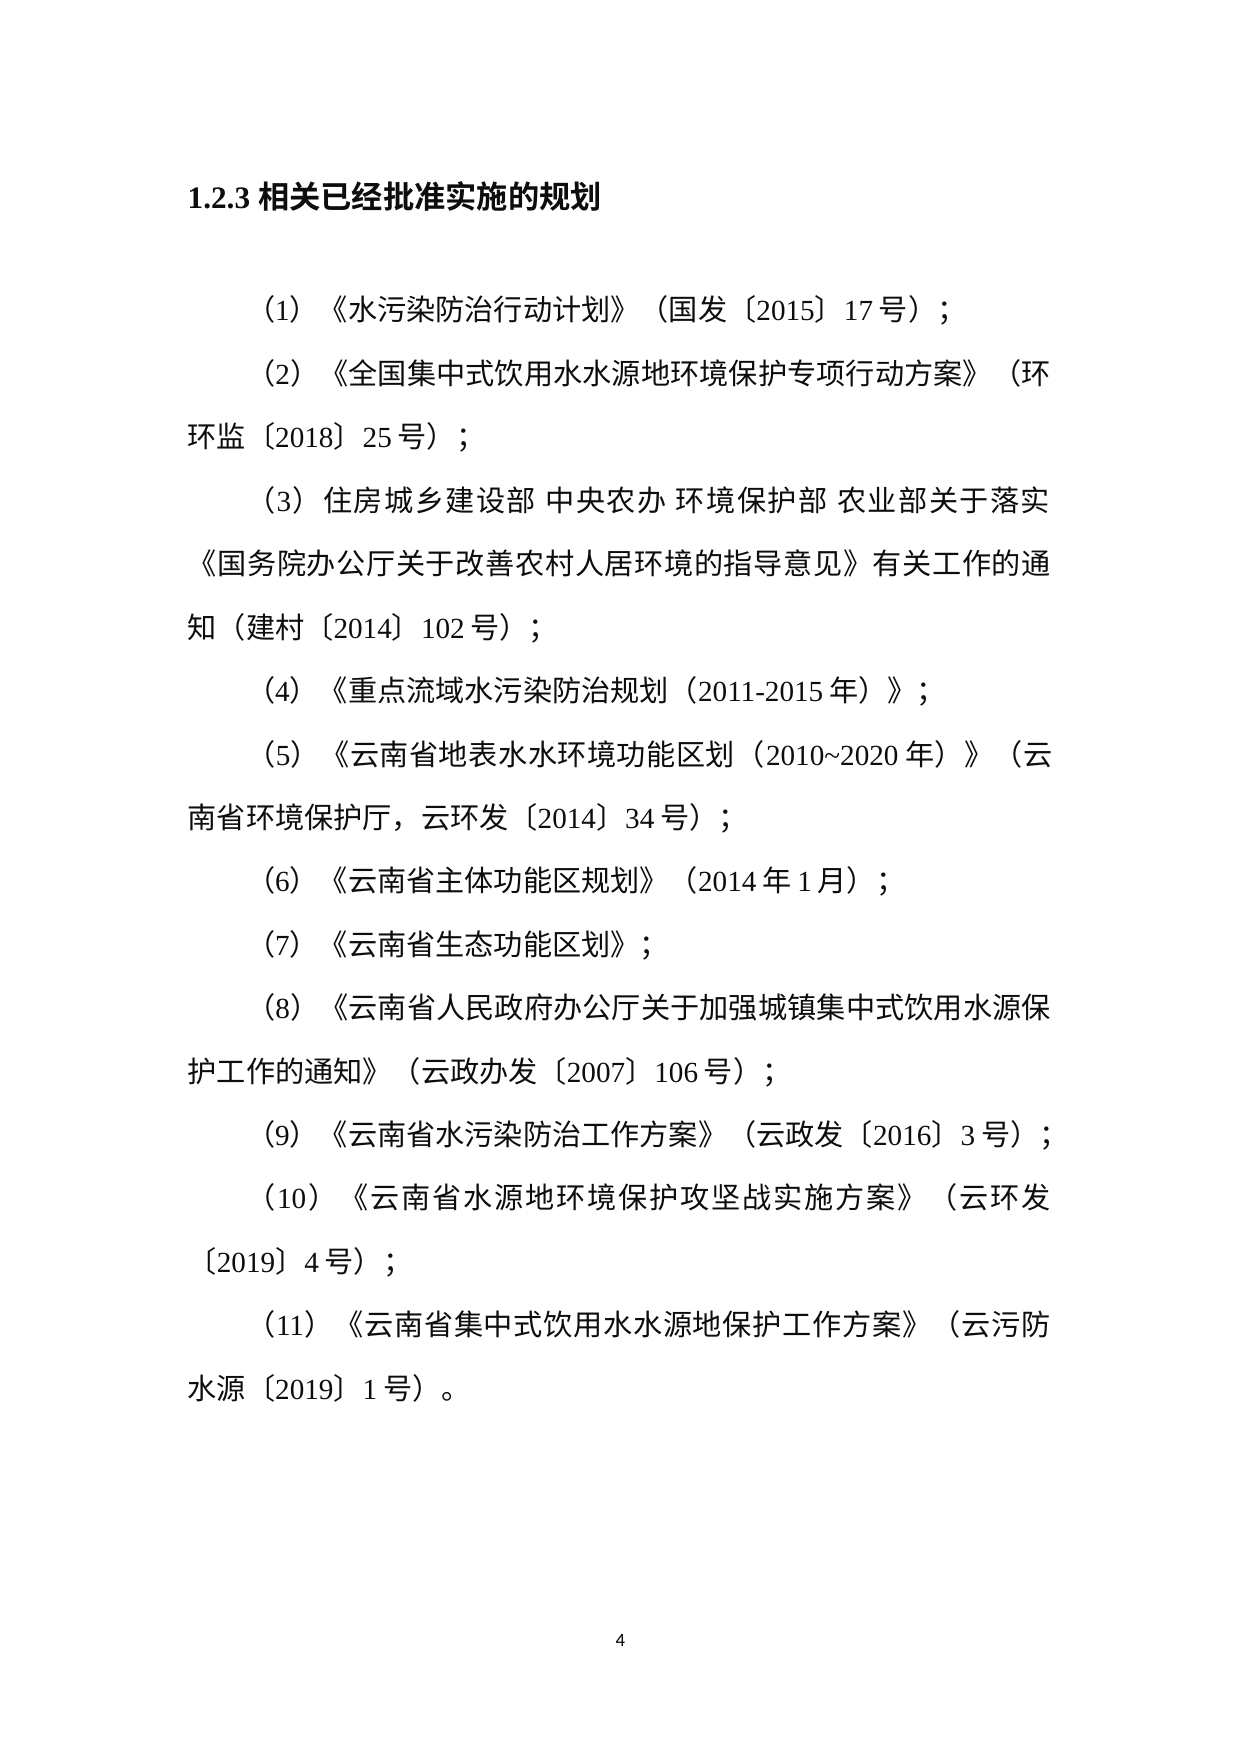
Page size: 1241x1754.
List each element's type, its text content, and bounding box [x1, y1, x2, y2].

text （2）《全国集中式饮用水水源地环境保护专项行动方案》（环环监〔2018〕25号）； [187, 350, 1053, 456]
subtitle 1.2.3 相关已经批准实施的规划 [187, 162, 1053, 227]
text （1）《水污染防治行动计划》（国发〔2015〕17号）； [187, 287, 1053, 329]
text （7）《云南省生态功能区划》； [187, 921, 1053, 964]
text （3）住房城乡建设部 中央农办 环境保护部 农业部关于落实《国务院办公厅关于改善农村人居环境的指导意见》有关工作的通知（建村〔2014〕102号）； [187, 477, 1053, 646]
text （11）《云南省集中式饮用水水源地保护工作方案》（云污防水源〔2019〕1号）。 [187, 1302, 1053, 1408]
text （8）《云南省人民政府办公厅关于加强城镇集中式饮用水源保护工作的通知》（云政办发〔2007〕106号）； [187, 985, 1053, 1091]
text （9）《云南省水污染防治工作方案》（云政发〔2016〕3号）； [187, 1112, 1053, 1154]
text （4）《重点流域水污染防治规划（2011-2015年）》； [187, 668, 1053, 710]
text （10）《云南省水源地环境保护攻坚战实施方案》（云环发〔2019〕4号）； [187, 1175, 1053, 1281]
text （6）《云南省主体功能区规划》（2014年1月）； [187, 858, 1053, 900]
text （5）《云南省地表水水环境功能区划（2010~2020年）》（云南省环境保护厅，云环发〔2014〕34号）； [187, 731, 1053, 837]
